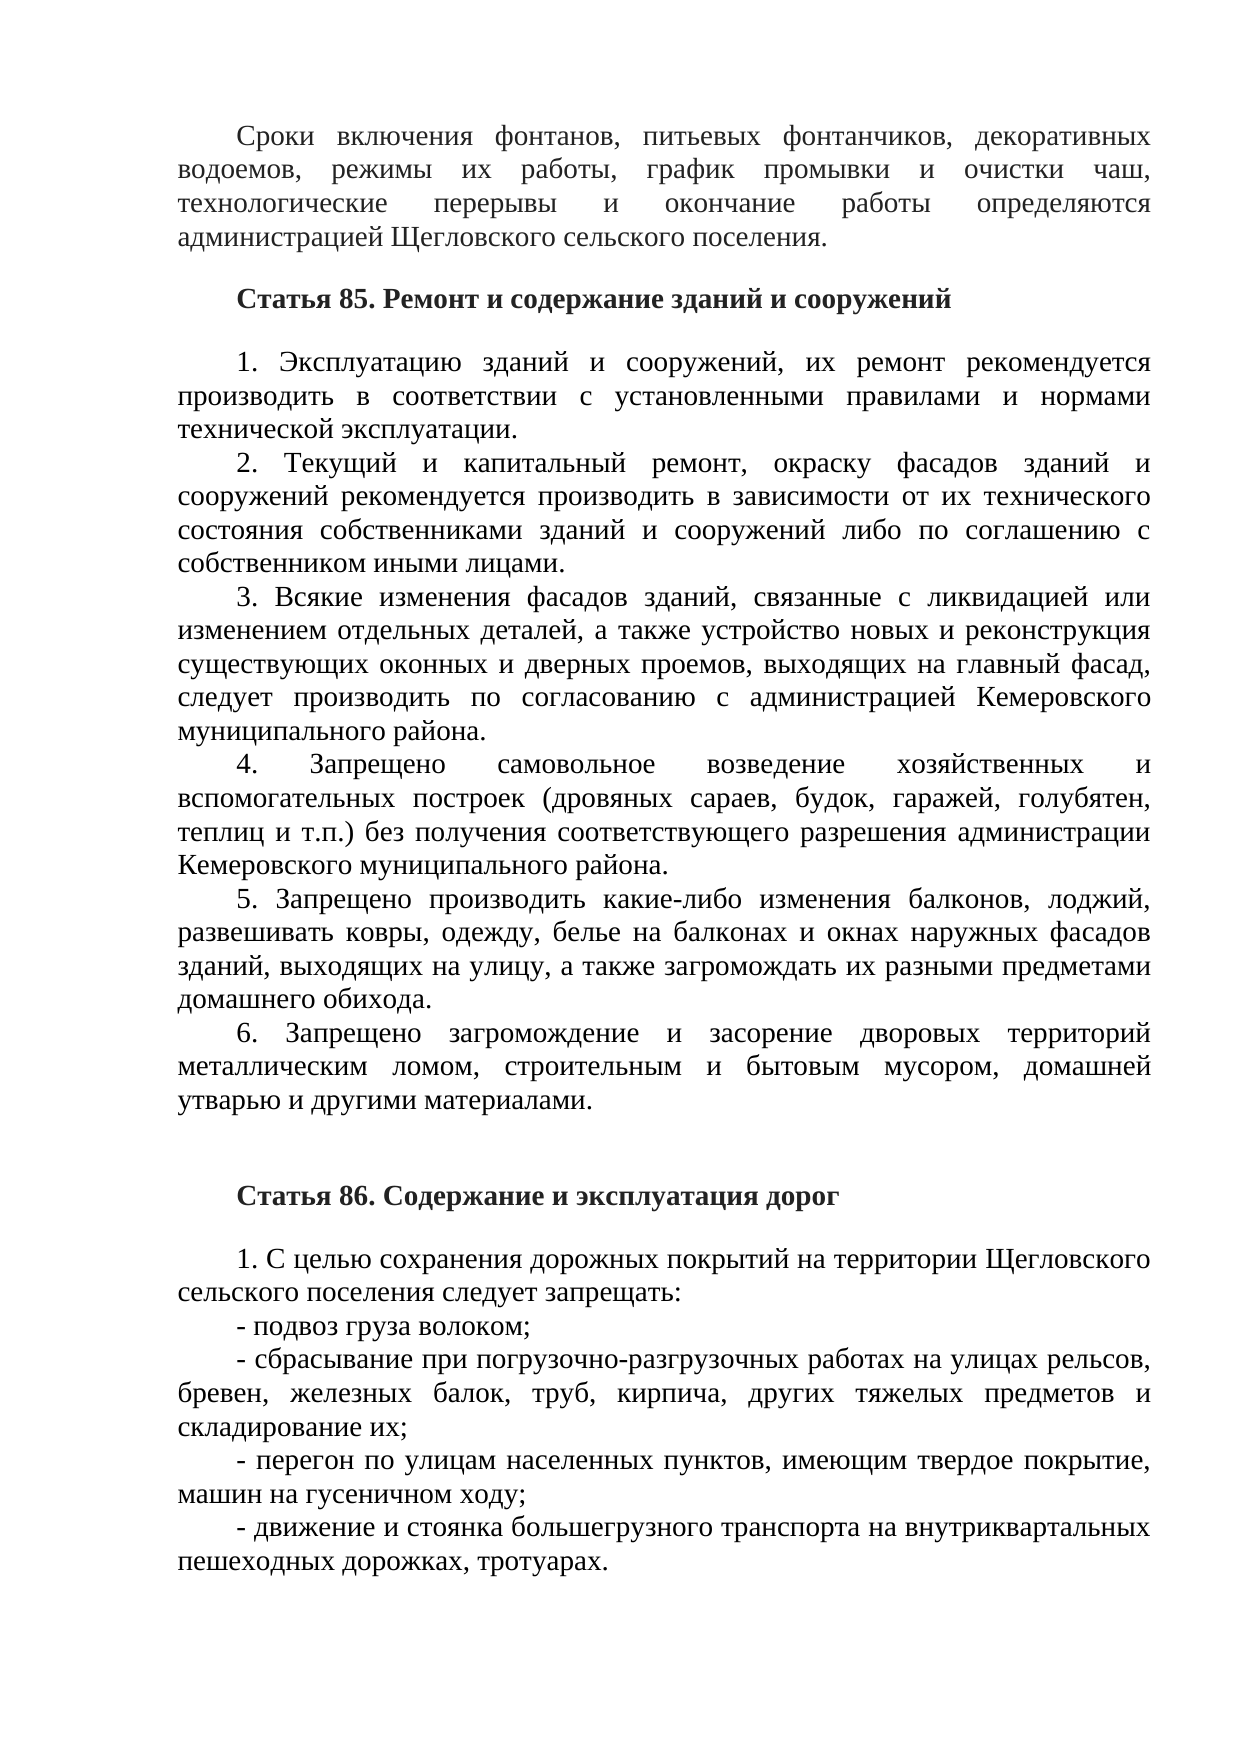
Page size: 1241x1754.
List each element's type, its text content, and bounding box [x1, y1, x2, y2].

text Сроки включения фонтанов, питьевых фонтанчиков, декоративных водоемов, режимы их работы, график промывки и очистки чаш, технологические перерывы и окончание работы определяются администрацией Щегловского сельского поселения. [177, 118, 1152, 252]
text 2. Текущий и капитальный ремонт, окраску фасадов зданий и сооружений рекомендуется производить в зависимости от их технического состояния собственниками зданий и сооружений либо по соглашению с собственником иными лицами. [177, 445, 1152, 579]
text - движение и стоянка большегрузного транспорта на внутриквартальных пешеходных дорожках, тротуарах. [177, 1509, 1152, 1576]
text 4. Запрещено самовольное возведение хозяйственных и вспомогательных построек (дровяных сараев, будок, гаражей, голубятен, теплиц и т.п.) без получения соответствующего разрешения администрации Кемеровского муниципального района. [177, 747, 1152, 881]
text - подвоз груза волоком; [177, 1308, 1152, 1342]
text 3. Всякие изменения фасадов зданий, связанные с ликвидацией или изменением отдельных деталей, а также устройство новых и реконструкция существующих оконных и дверных проемов, выходящих на главный фасад, следует производить по согласованию с администрацией Кемеровского муниципального района. [177, 579, 1152, 747]
text - перегон по улицам населенных пунктов, имеющим твердое покрытие, машин на гусеничном ходу; [177, 1442, 1152, 1509]
text - сбрасывание при погрузочно-разгрузочных работах на улицах рельсов, бревен, железных балок, труб, кирпича, других тяжелых предметов и складирование их; [177, 1342, 1152, 1442]
text Статья 86. Содержание и эксплуатация дорог [177, 1178, 1152, 1212]
text 1. С целью сохранения дорожных покрытий на территории Щегловского сельского поселения следует запрещать: [177, 1241, 1152, 1308]
text Статья 85. Ремонт и содержание зданий и сооружений [177, 281, 1152, 315]
text 5. Запрещено производить какие-либо изменения балконов, лоджий, развешивать ковры, одежду, белье на балконах и окнах наружных фасадов зданий, выходящих на улицу, а также загромождать их разными предметами домашнего обихода. [177, 881, 1152, 1015]
text 1. Эксплуатацию зданий и сооружений, их ремонт рекомендуется производить в соответствии с установленными правилами и нормами технической эксплуатации. [177, 344, 1152, 445]
text 6. Запрещено загромождение и засорение дворовых территорий металлическим ломом, строительным и бытовым мусором, домашней утварью и другими материалами. [177, 1015, 1152, 1116]
